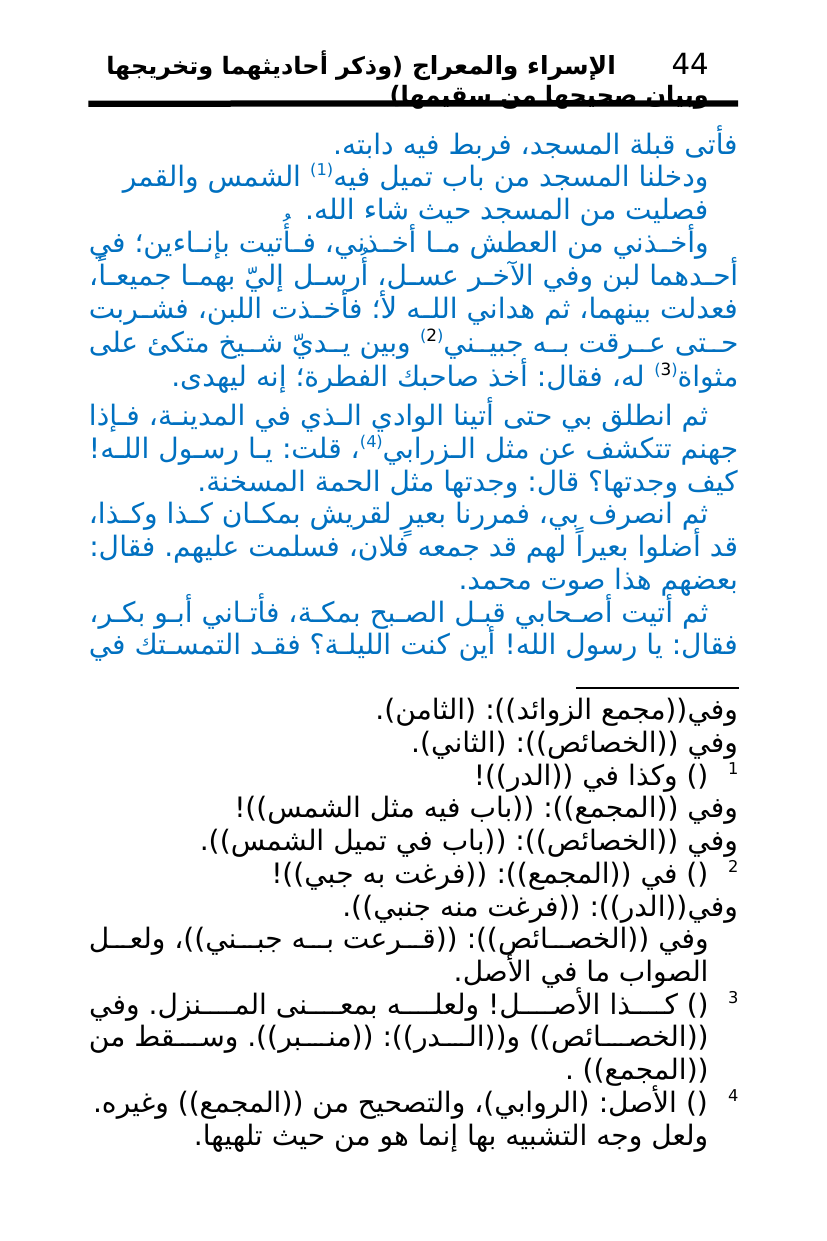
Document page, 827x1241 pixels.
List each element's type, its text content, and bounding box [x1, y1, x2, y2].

text ثم أتيت أصحابي قبل الصبح بمكة، فأتاني أبو بكر، فقال: يا رسول الله! أين كنت الليلة؟ فقد التمستك في مظانك؟! فقال: علمتَ أني أتيت بيت المقدس من الليلة؟ فقال: يا رسول الله! إنه مسيرة شهر؛ فصفه لي. [89, 596, 738, 661]
text فصليت من المسجد حيث شاء الله. [89, 193, 738, 226]
text ثم انطلق بي حتى أتينا الوادي الذي في المدينة، فإذا جهنم تتكشف عن مثل الزرابي()، قلت: يا رسول الله! كيف وجدتها؟ قال: وجدتها مثل الحمة المسخنة. [89, 399, 738, 498]
text وأخذني من العطش ما أخذني، فأُتيت بإناءين؛ في أحدهما لبن وفي الآخر عسل، أُرسل إليّ بهما جميعاً، فعدلت بينهما، ثم هداني الله ﻷ؛ فأخذت اللبن، فشربت حتى عرقت به جبيني() وبين يديّ شيخ متكئ على مثواة() له، فقال: أخذ صاحبك الفطرة؛ إنه ليهدى. [89, 226, 738, 393]
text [89, 128, 738, 161]
text ودخلنا المسجد من باب تميل فيه() الشمس والقمر [89, 161, 738, 193]
text ثم انصرف بي، فمررنا بعيرٍ لقريش بمكان كذا وكذا، قد أضلوا بعيراً لهم قد جمعه فلان، فسلمت عليهم. فقال: بعضهم هذا صوت محمد. [89, 498, 738, 596]
